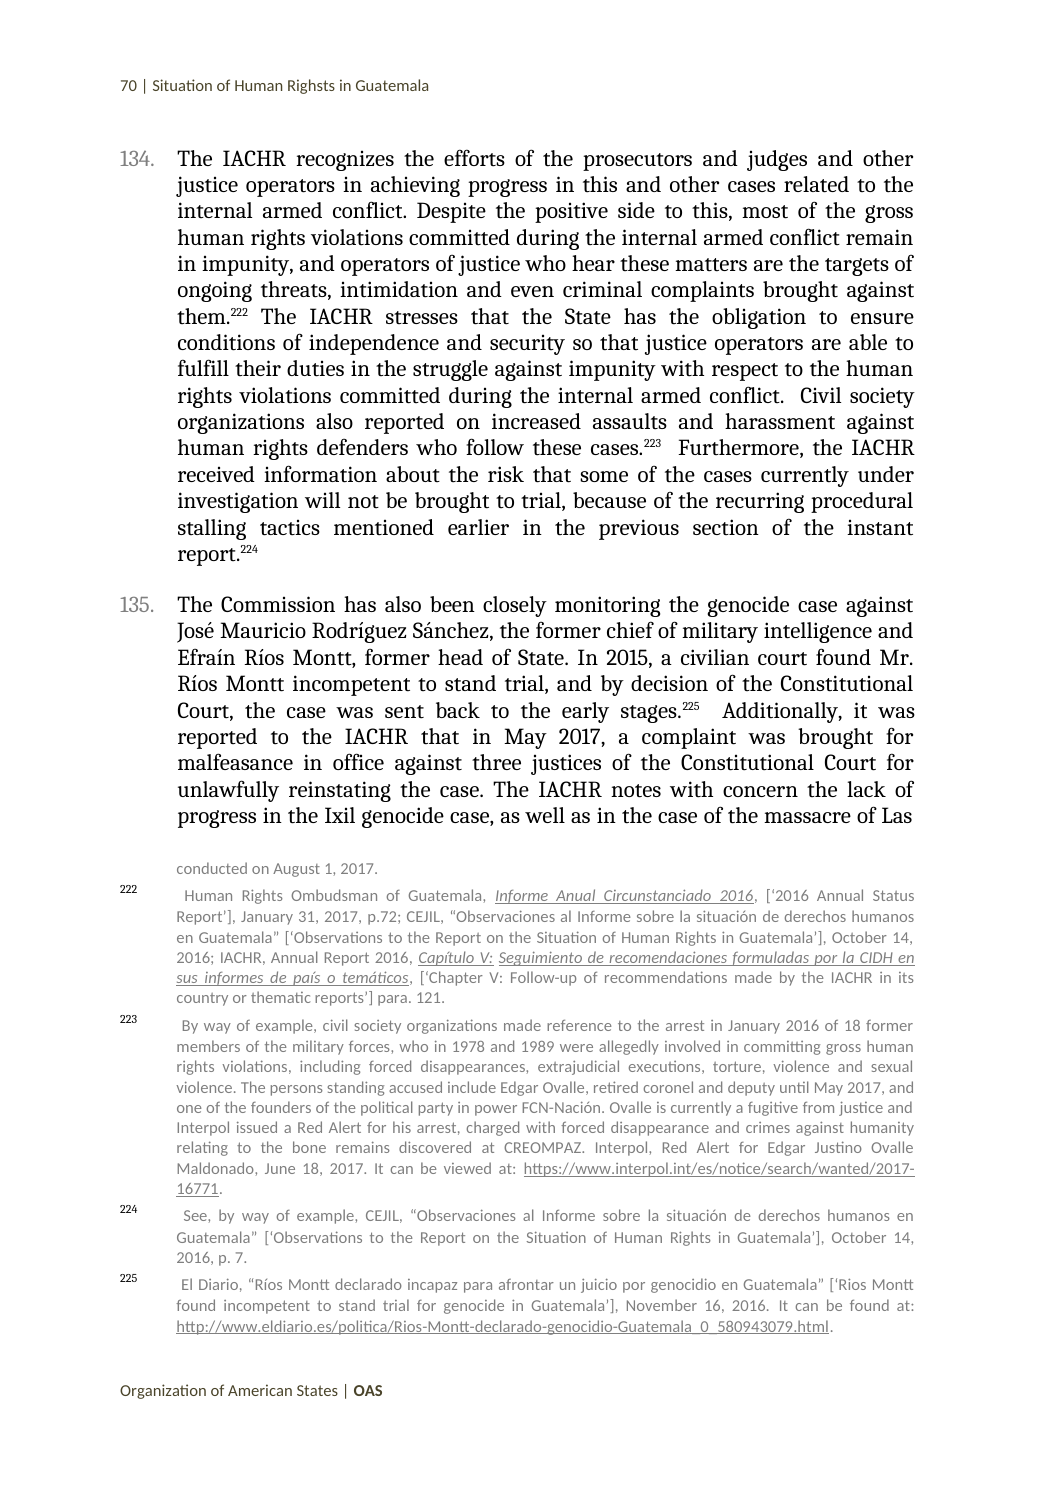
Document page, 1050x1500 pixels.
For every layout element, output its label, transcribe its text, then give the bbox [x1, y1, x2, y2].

text The IACHR recognizes the efforts of the prosecutors and judges and other justice operators in achieving progress in this and other cases related to the internal armed conflict. Despite the positive side to this, most of the gross human rights violations committed during the internal armed conflict remain in impunity, and operators of justice who hear these matters are the targets of ongoing threats, intimidation and even criminal complaints brought against them. The IACHR stresses that the State has the obligation to ensure conditions of independence and security so that justice operators are able to fulfill their duties in the struggle against impunity with respect to the human rights violations committed during the internal armed conflict. Civil society organizations also reported on increased assaults and harassment against human rights defenders who follow these cases. Furthermore, the IACHR received information about the risk that some of the cases currently under investigation will not be brought to trial, because of the recurring procedural stalling tactics mentioned earlier in the previous section of the instant report. [120, 145, 915, 567]
text The Commission has also been closely monitoring the genocide case against José Mauricio Rodríguez Sánchez, the former chief of military intelligence and Efraín Ríos Montt, former head of State. In 2015, a civilian court found Mr. Ríos Montt incompetent to stand trial, and by decision of the Constitutional Court, the case was sent back to the early stages. Additionally, it was reported to the IACHR that in May 2017, a complaint was brought for malfeasance in office against three justices of the Constitutional Court for unlawfully reinstating the case. The IACHR notes with concern the lack of progress in the Ixil genocide case, as well as in the case of the massacre of Las Dos Erres. The IACHR reminds the State of Guatemala of its obligation to investigate promptly, impartially and effectively all serious human rights violations committed in the past. It is the responsibility of the State to adopt the respective administrative or criminal measures in response to actions or omissions of State officials, who may contribute to the denial of justice and to impunity and hamper proceedings aimed at identifying and punishing those responsible. [120, 592, 915, 829]
